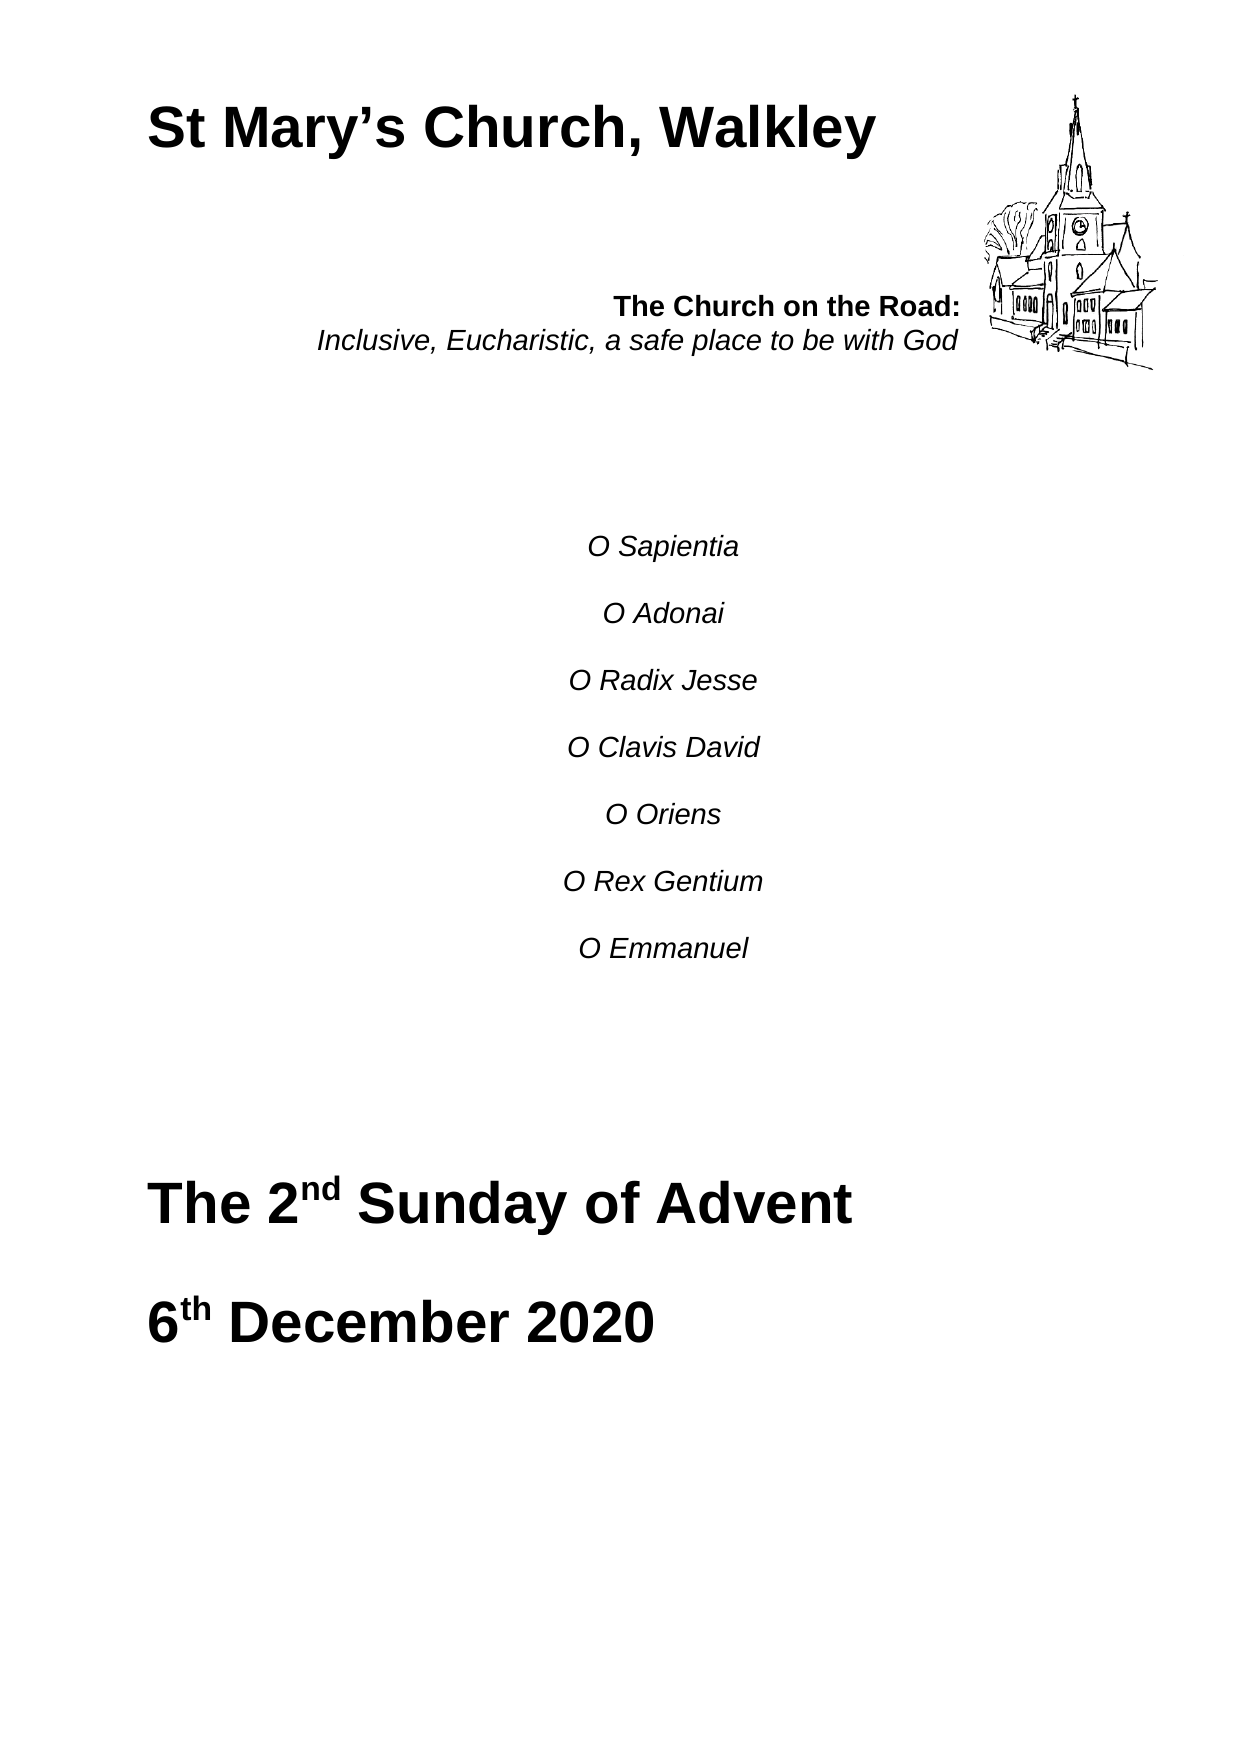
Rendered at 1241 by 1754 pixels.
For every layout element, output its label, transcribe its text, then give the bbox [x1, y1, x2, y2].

text O Oriens [148, 797, 1181, 831]
text 6th December 2020 [148, 1288, 1181, 1355]
text O Sapientia [148, 529, 1181, 562]
text The 2nd Sunday of Advent [148, 1168, 1181, 1236]
picture [967, 88, 1185, 375]
text Inclusive, Eucharistic, a safe place to be with God [148, 323, 967, 356]
text The Church on the Road: [148, 289, 967, 323]
text O Adonai [148, 596, 1181, 629]
text O Radix Jesse [148, 663, 1181, 696]
text St Mary’s Church, Walkley [148, 93, 967, 160]
text O Rex Gentium [148, 864, 1181, 898]
text O Clavis David [148, 730, 1181, 763]
text O Emmanuel [148, 931, 1181, 965]
